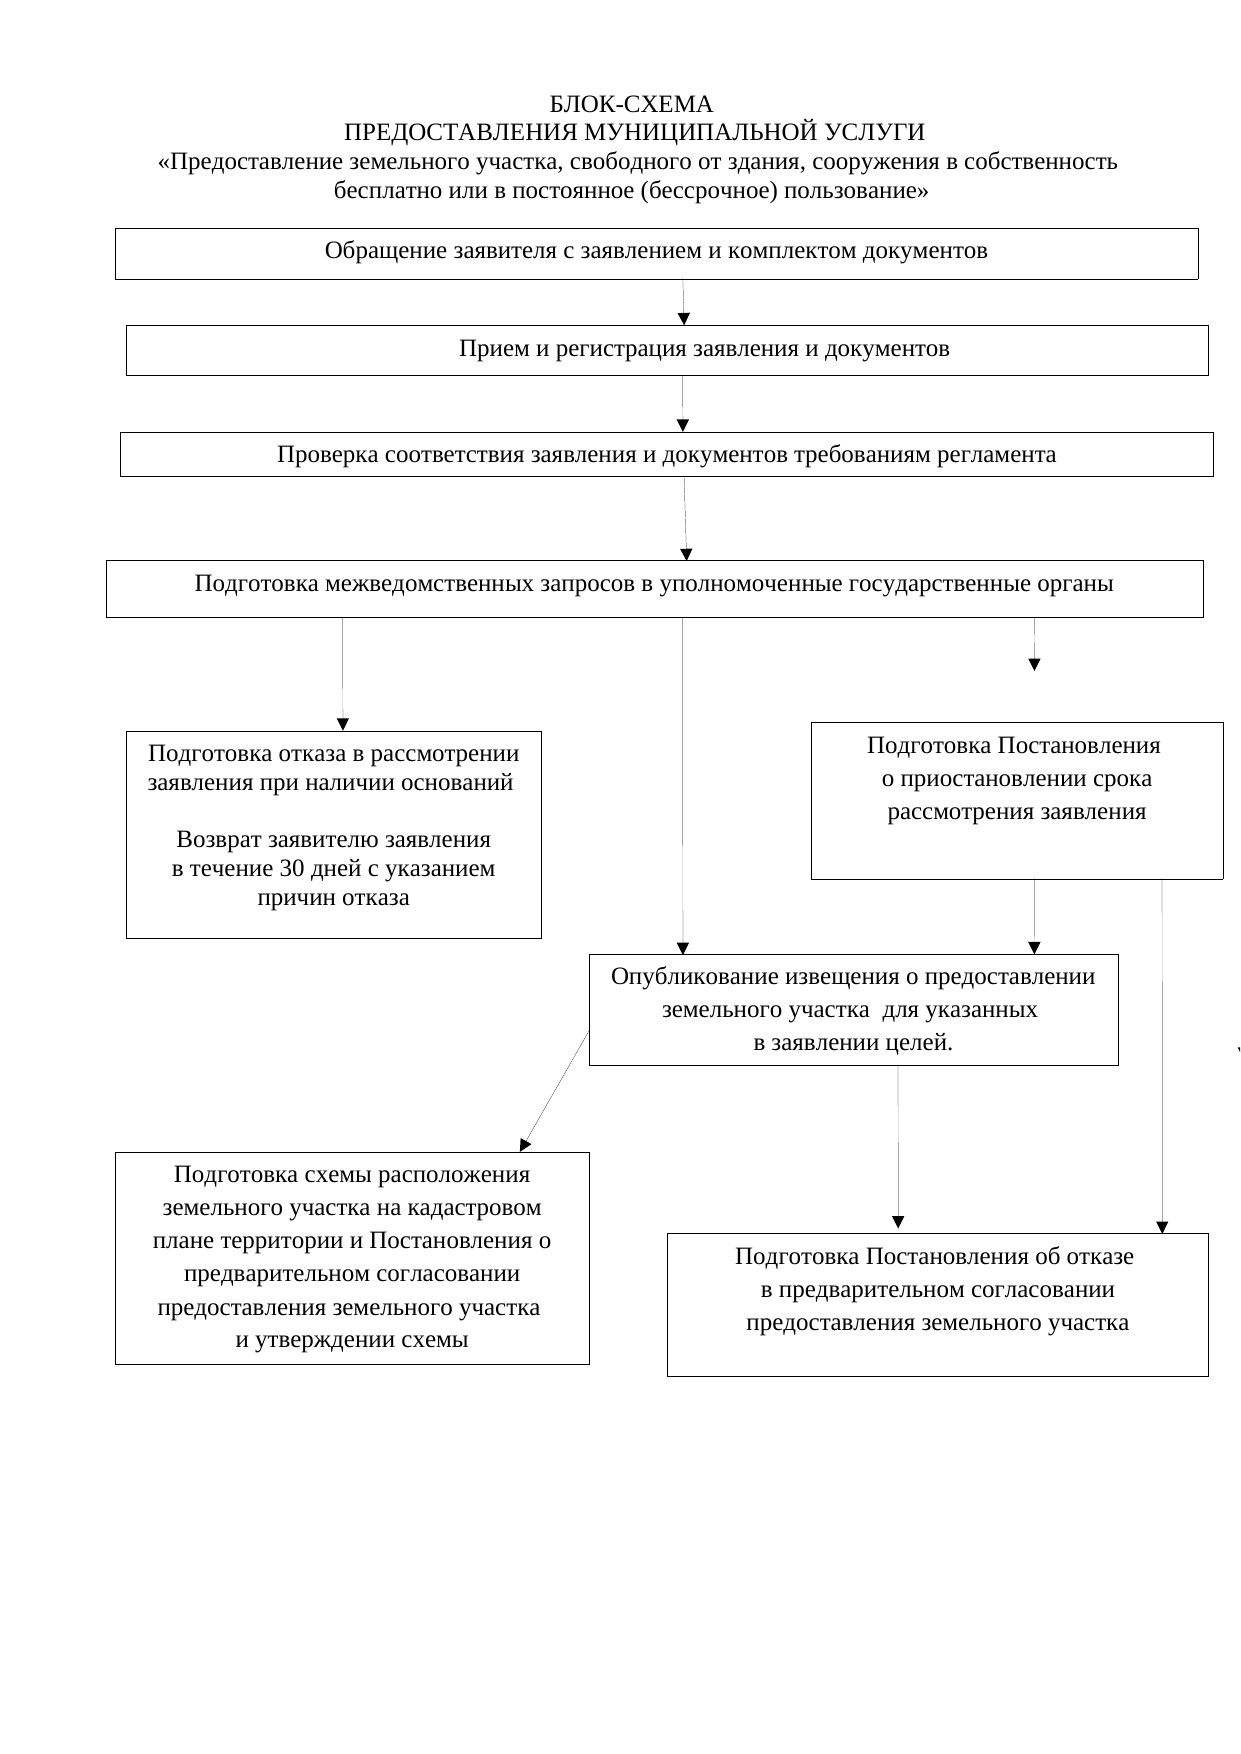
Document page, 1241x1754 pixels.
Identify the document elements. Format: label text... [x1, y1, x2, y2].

text БЛОК-СХЕМА ПРЕДОСТАВЛЕНИЯ МУНИЦИПАЛЬНОЙ УСЛУГИ «Предоставление земельного участка, свободного от здания, сооружения в собственность бесплатно или в постоянное (бессрочное) пользование» [118, 89, 1152, 228]
